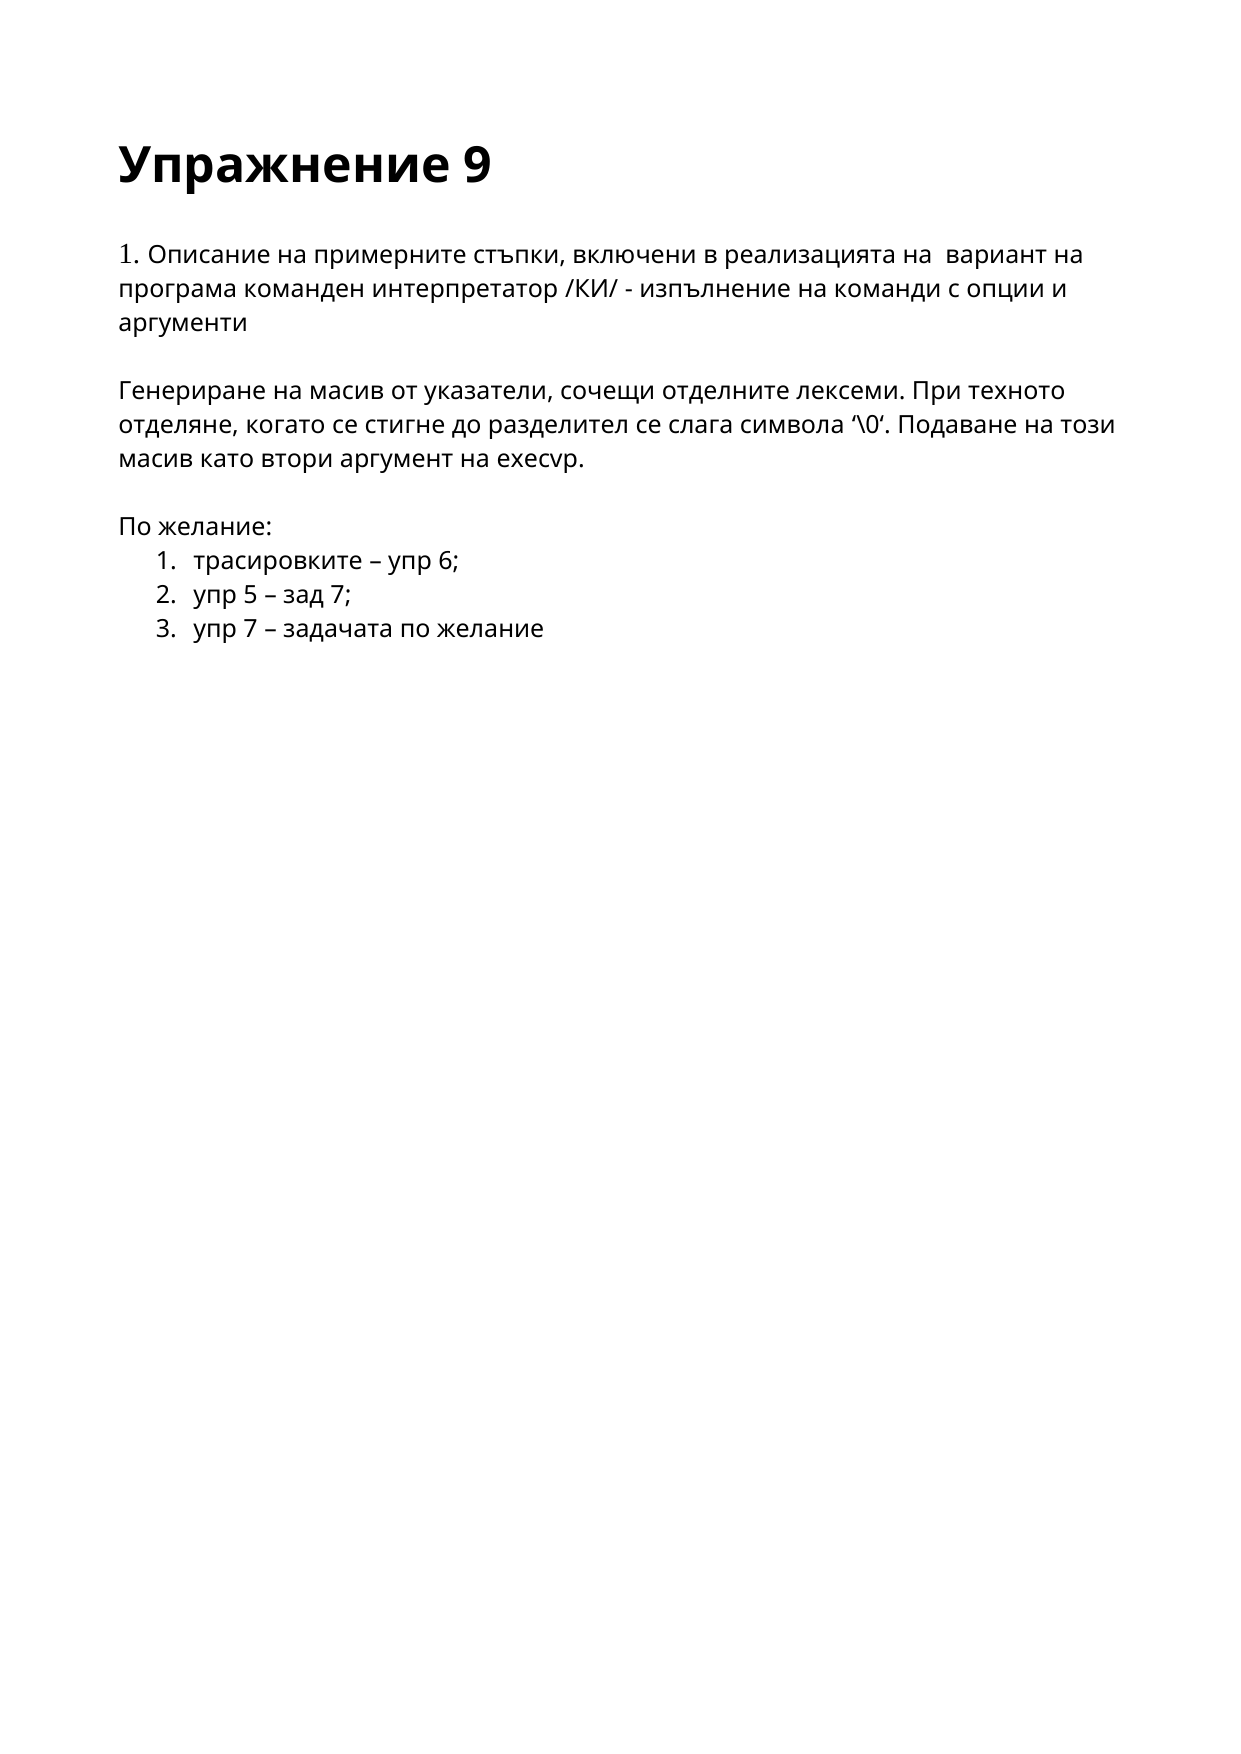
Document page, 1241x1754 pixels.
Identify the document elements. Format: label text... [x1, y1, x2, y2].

text Генериране на масив от указатели, сочещи отделните лексеми. При техното отделяне, когато се стигне до разделител се слага символа ‘\0‘. Подаване на този масив като втори аргумент на execvp. [118, 373, 1122, 475]
subtitle Упражнение 9 [118, 128, 1122, 197]
text 1. Описание на примерните стъпки, включени в реализацията на вариант на програма команден интерпретатор /КИ/ - изпълнение на команди с опции и аргументи [118, 236, 1122, 338]
text По желание: [118, 509, 1122, 543]
list трасировките – упр 6; [156, 543, 1122, 577]
list упр 7 – задачата по желание [156, 611, 1122, 645]
list упр 5 – зад 7; [156, 577, 1122, 611]
